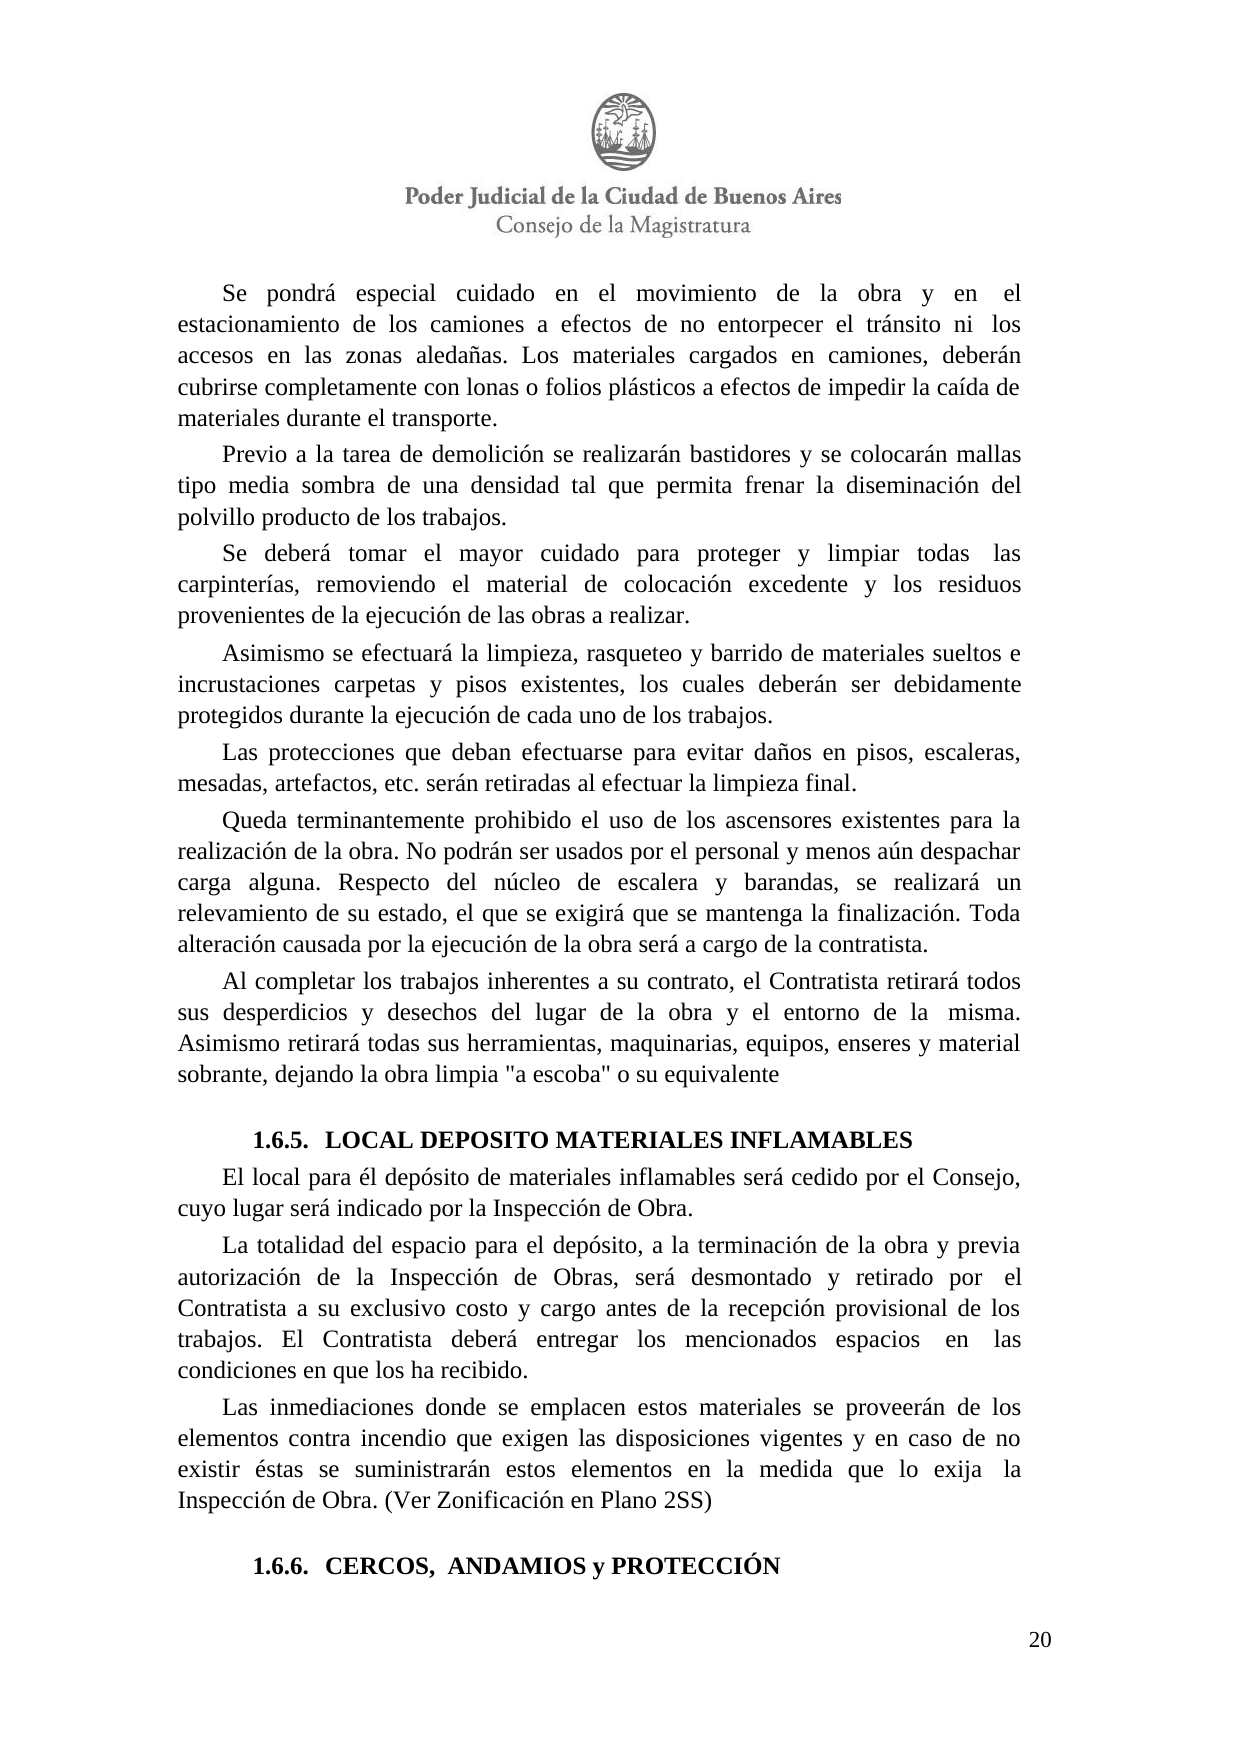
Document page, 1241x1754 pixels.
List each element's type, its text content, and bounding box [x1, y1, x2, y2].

text El local para él depósito de materiales inflamables será cedido por el Consejo, cuyo lugar será indicado por la Inspección de Obra. [177, 1162, 1022, 1222]
text Previo a la tarea de demolición se realizarán bastidores y se colocarán mallas tipo media sombra de una densidad tal que permita frenar la diseminación del polvillo producto de los trabajos. [177, 439, 1022, 530]
list CERCOS, ANDAMIOS y PROTECCIÓN [252, 1551, 1076, 1579]
text Las protecciones que deban efectuarse para evitar daños en pisos, escaleras, mesadas, artefactos, etc. serán retiradas al efectuar la limpieza final. [177, 737, 1022, 797]
text Queda terminantemente prohibido el uso de los ascensores existentes para la realización de la obra. No podrán ser usados por el personal y menos aún despachar carga alguna. Respecto del núcleo de escalera y barandas, se realizará un relevamiento de su estado, el que se exigirá que se mantenga la finalización. Toda alteración causada por la ejecución de la obra será a cargo de la contratista. [177, 805, 1022, 958]
list LOCAL DEPOSITO MATERIALES INFLAMABLES [252, 1125, 1076, 1154]
picture [405, 93, 841, 238]
text Asimismo se efectuará la limpieza, rasqueteo y barrido de materiales sueltos e incrustaciones carpetas y pisos existentes, los cuales deberán ser debidamente protegidos durante la ejecución de cada uno de los trabajos. [177, 638, 1022, 729]
text La totalidad del espacio para el depósito, a la terminación de la obra y previa autorización de la Inspección de Obras, será desmontado y retirado por el Contratista a su exclusivo costo y cargo antes de la recepción provisional de los trabajos. El Contratista deberá entregar los mencionados espacios en las condiciones en que los ha recibido. [177, 1231, 1022, 1383]
text Las inmediaciones donde se emplacen estos materiales se proveerán de los elementos contra incendio que exigen las disposiciones vigentes y en caso de no existir éstas se suministrarán estos elementos en la medida que lo exija la Inspección de Obra. (Ver Zonificación en Plano 2SS) [177, 1392, 1022, 1513]
text Al completar los trabajos inherentes a su contrato, el Contratista retirará todos sus desperdicios y desechos del lugar de la obra y el entorno de la misma. Asimismo retirará todas sus herramientas, maquinarias, equipos, enseres y material sobrante, dejando la obra limpia "a escoba" o su equivalente [177, 966, 1021, 1088]
text Se pondrá especial cuidado en el movimiento de la obra y en el estacionamiento de los camiones a efectos de no entorpecer el tránsito ni los accesos en las zonas aledañas. Los materiales cargados en camiones, deberán cubrirse completamente con lonas o folios plásticos a efectos de impedir la caída de materiales durante el transporte. [177, 278, 1021, 431]
text Se deberá tomar el mayor cuidado para proteger y limpiar todas las carpinterías, removiendo el material de colocación excedente y los residuos provenientes de la ejecución de las obras a realizar. [177, 538, 1022, 629]
